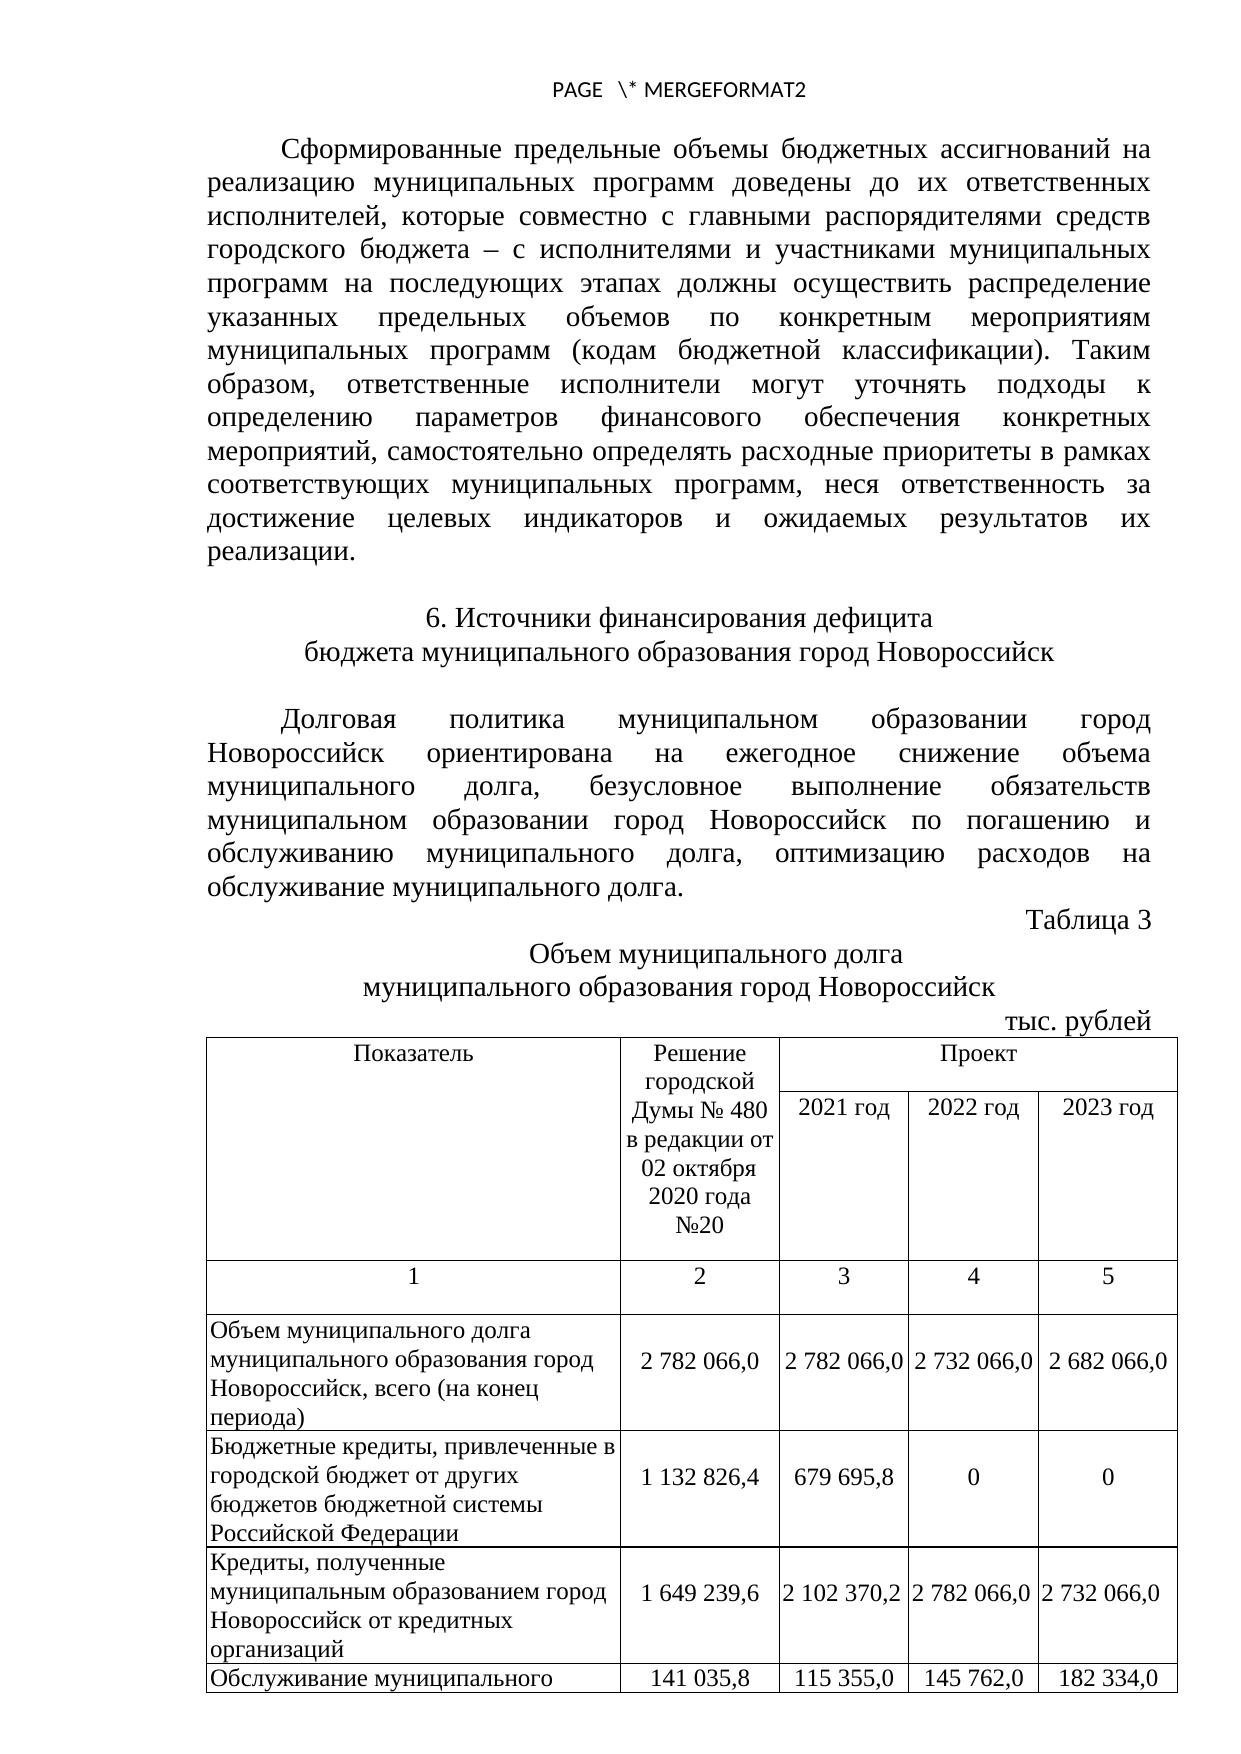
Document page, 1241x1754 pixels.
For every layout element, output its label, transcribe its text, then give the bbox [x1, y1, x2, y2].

table_cell 141 035,8 [621, 1664, 779, 1692]
table_cell 1 [207, 1261, 620, 1314]
text 6. Источники финансирования дефицита [207, 601, 1152, 634]
table_cell 5 [1039, 1261, 1177, 1314]
text тыс. рублей [207, 1003, 1152, 1037]
table_cell 2 732 066,0 [909, 1315, 1038, 1430]
table_cell 679 695,8 [780, 1431, 908, 1546]
table_cell 0 [909, 1431, 1038, 1546]
table_cell Кредиты, полученные муниципальным образованием город Новороссийск от кредитных организаций [207, 1548, 620, 1662]
table_cell 115 355,0 [780, 1664, 908, 1692]
table_cell 1 649 239,6 [621, 1548, 779, 1662]
table_cell 2021 год [780, 1092, 908, 1260]
table_cell 2 [621, 1261, 779, 1314]
text бюджета муниципального образования город Новороссийск [207, 634, 1152, 668]
table_cell 2 782 066,0 [909, 1548, 1038, 1662]
table_cell 2 782 066,0 [780, 1315, 908, 1430]
text Долговая политика муниципальном образовании город Новороссийск ориентирована на ежегодное снижение объема муниципального долга, безусловное выполнение обязательств муниципальном образовании город Новороссийск по погашению и обслуживанию муниципального долга, оптимизацию расходов на обслуживание муниципального долга. [207, 701, 1152, 902]
text Таблица 3 [207, 902, 1152, 936]
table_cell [207, 1664, 620, 1692]
table_cell Объем муниципального долга муниципального образования город Новороссийск, всего (на конец периода) [207, 1315, 620, 1430]
table_cell 2 682 066,0 [1039, 1315, 1177, 1430]
table_header Решение городской Думы № 480 в редакции от 02 октября 2020 года №20 [621, 1038, 779, 1260]
table_cell 0 [1039, 1431, 1177, 1546]
table_cell 2 102 370,2 [780, 1548, 908, 1662]
table_cell 1 132 826,4 [621, 1431, 779, 1546]
table_cell 4 [909, 1261, 1038, 1314]
table_header Проект [780, 1038, 1177, 1091]
table_cell 2 732 066,0 [1039, 1548, 1177, 1662]
table_cell 145 762,0 [909, 1664, 1038, 1692]
table_cell 3 [780, 1261, 908, 1314]
table_cell 2023 год [1039, 1092, 1177, 1260]
text Объем муниципального долга муниципального образования город Новороссийск [207, 936, 1152, 1003]
table_cell 2022 год [909, 1092, 1038, 1260]
table_cell 182 334,0 [1039, 1664, 1177, 1692]
table_cell 2 782 066,0 [621, 1315, 779, 1430]
table_header Показатель [207, 1038, 620, 1260]
text Сформированные предельные объемы бюджетных ассигнований на реализацию муниципальных программ доведены до их ответственных исполнителей, которые совместно с главными распорядителями средств городского бюджета – с исполнителями и участниками муниципальных программ на последующих этапах должны осуществить распределение указанных предельных объемов по конкретным мероприятиям муниципальных программ (кодам бюджетной классификации). Таким образом, ответственные исполнители могут уточнять подходы к определению параметров финансового обеспечения конкретных мероприятий, самостоятельно определять расходные приоритеты в рамках соответствующих муниципальных программ, неся ответственность за достижение целевых индикаторов и ожидаемых результатов их реализации. [207, 131, 1152, 567]
table_cell Бюджетные кредиты, привлеченные в городской бюджет от других бюджетов бюджетной системы Российской Федерации [207, 1431, 620, 1546]
